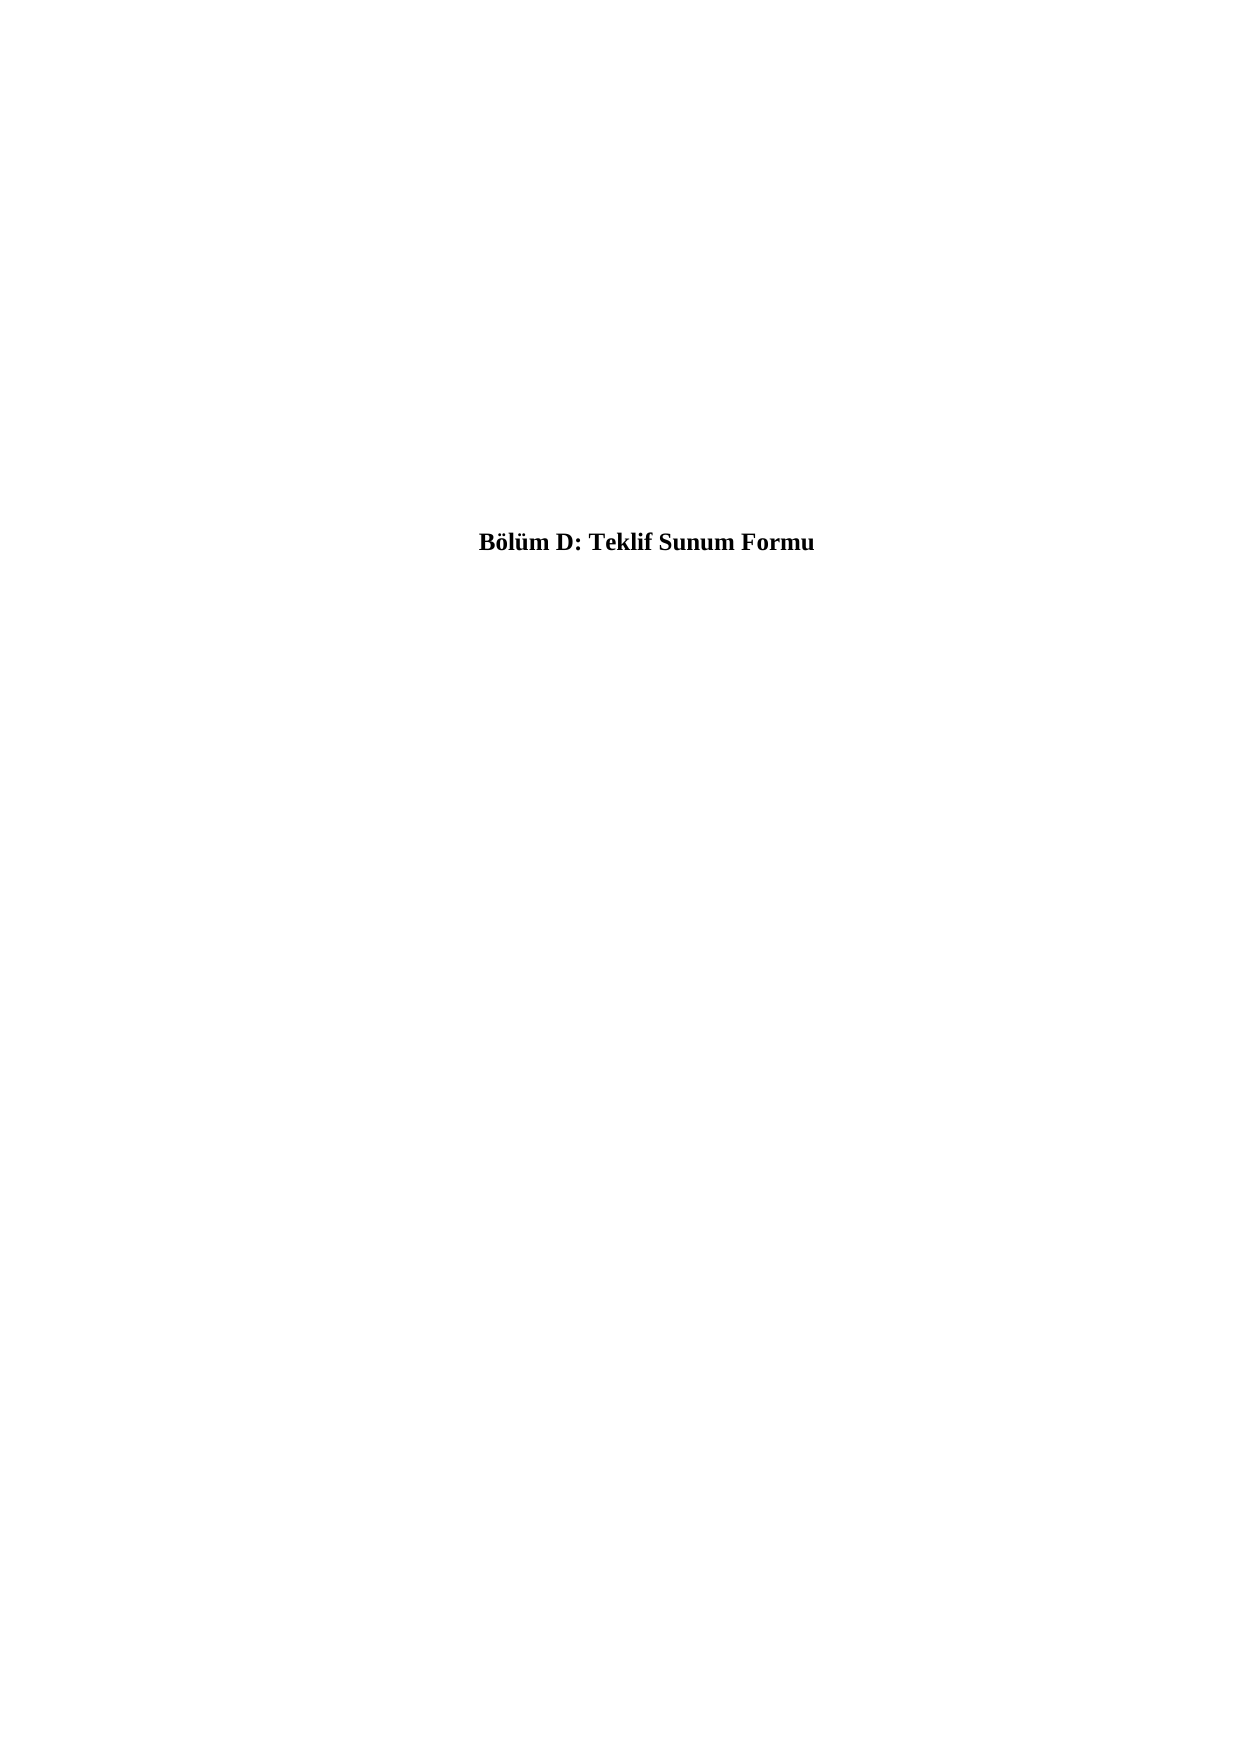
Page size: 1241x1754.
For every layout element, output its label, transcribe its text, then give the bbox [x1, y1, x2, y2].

subtitle Bölüm D: Teklif Sunum Formu [142, 527, 1152, 556]
